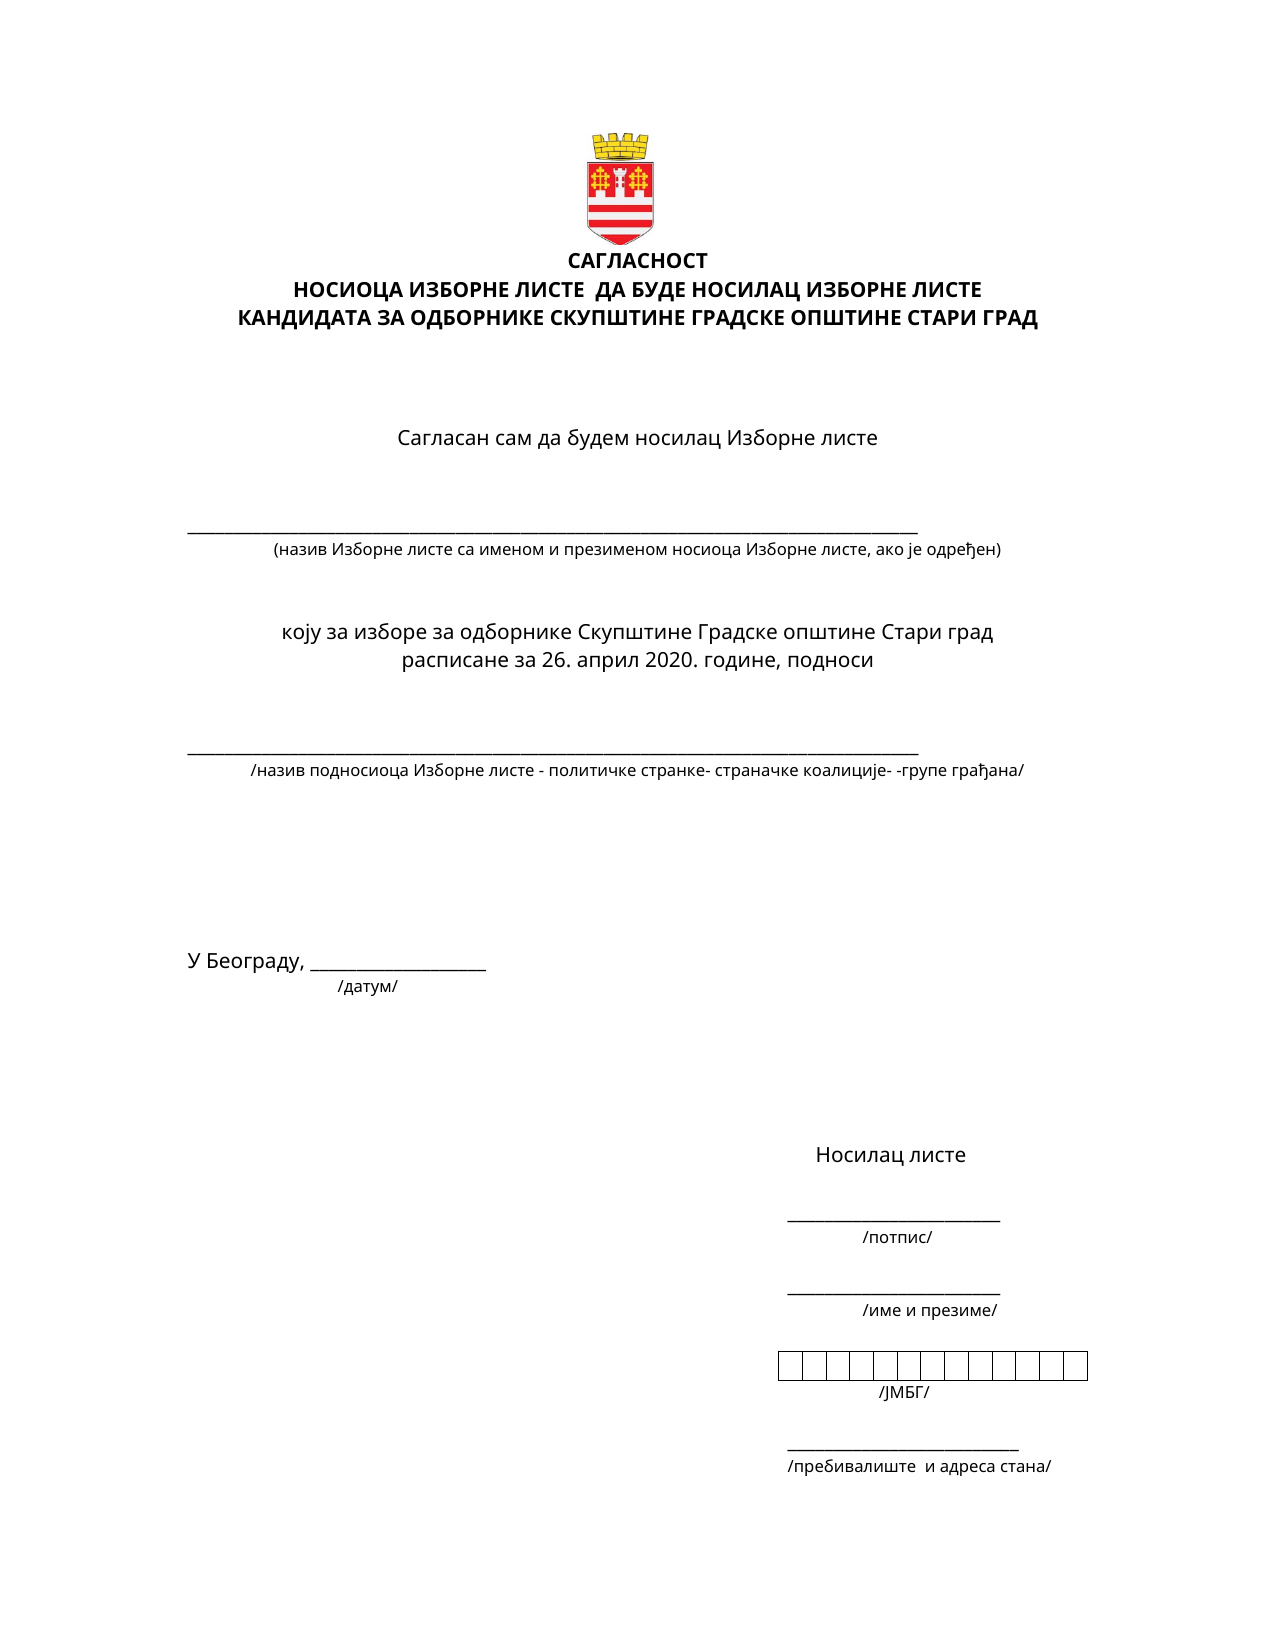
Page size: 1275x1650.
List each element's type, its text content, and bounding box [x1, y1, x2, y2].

table_header [827, 1352, 849, 1380]
text САГЛАСНОСТ [187, 247, 1087, 275]
table_header [898, 1352, 920, 1380]
text _______________________________________________________________________________ [187, 731, 1087, 759]
table_header [1016, 1352, 1039, 1380]
table_header [803, 1352, 826, 1380]
text /пребивалиште и адреса стана/ [187, 1455, 1087, 1478]
table_header [850, 1352, 873, 1380]
picture [563, 133, 676, 243]
table_header [969, 1352, 992, 1380]
text /име и презиме/ [187, 1299, 1087, 1322]
text /ЈМБГ/ [187, 1381, 1087, 1404]
text КАНДИДАТА ЗА ОДБОРНИКЕ СКУПШТИНЕ ГРАДСКЕ ОПШТИНЕ СТАРИ ГРАД [187, 303, 1087, 332]
text У Београду, ___________________ [187, 947, 1087, 975]
text /потпис/ [187, 1225, 1087, 1248]
table_header [1064, 1352, 1087, 1380]
text /датум/ [187, 975, 1087, 998]
text /назив подносиоца Изборне листе - политичке странке- страначке коалиције- -групе грађана/ [187, 759, 1087, 782]
table_header [874, 1352, 897, 1380]
text коју за изборе за одборнике Скупштине Градске општине Стари град [187, 617, 1087, 645]
text (назив Изборне листе са именом и презименом носиоца Изборне листе, ако је одређен) [187, 537, 1087, 560]
table_header [993, 1352, 1015, 1380]
text _________________________ [187, 1426, 1087, 1455]
table_header [779, 1352, 802, 1380]
text _______________________ [187, 1271, 1087, 1299]
text Сагласан сам да будем носилац Изборне листе [187, 423, 1087, 452]
text расписане за 26. април 2020. године, подноси [187, 645, 1087, 674]
text НОСИОЦА ИЗБОРНЕ ЛИСТЕ ДА БУДЕ НОСИЛАЦ ИЗБОРНЕ ЛИСТЕ [187, 275, 1087, 303]
table_header [1040, 1352, 1063, 1380]
text Носилац листе [637, 1140, 1087, 1168]
text _______________________________________________________________________________ [187, 509, 1087, 537]
table_header [921, 1352, 944, 1380]
table_header [945, 1352, 968, 1380]
text _______________________ [187, 1197, 1087, 1225]
